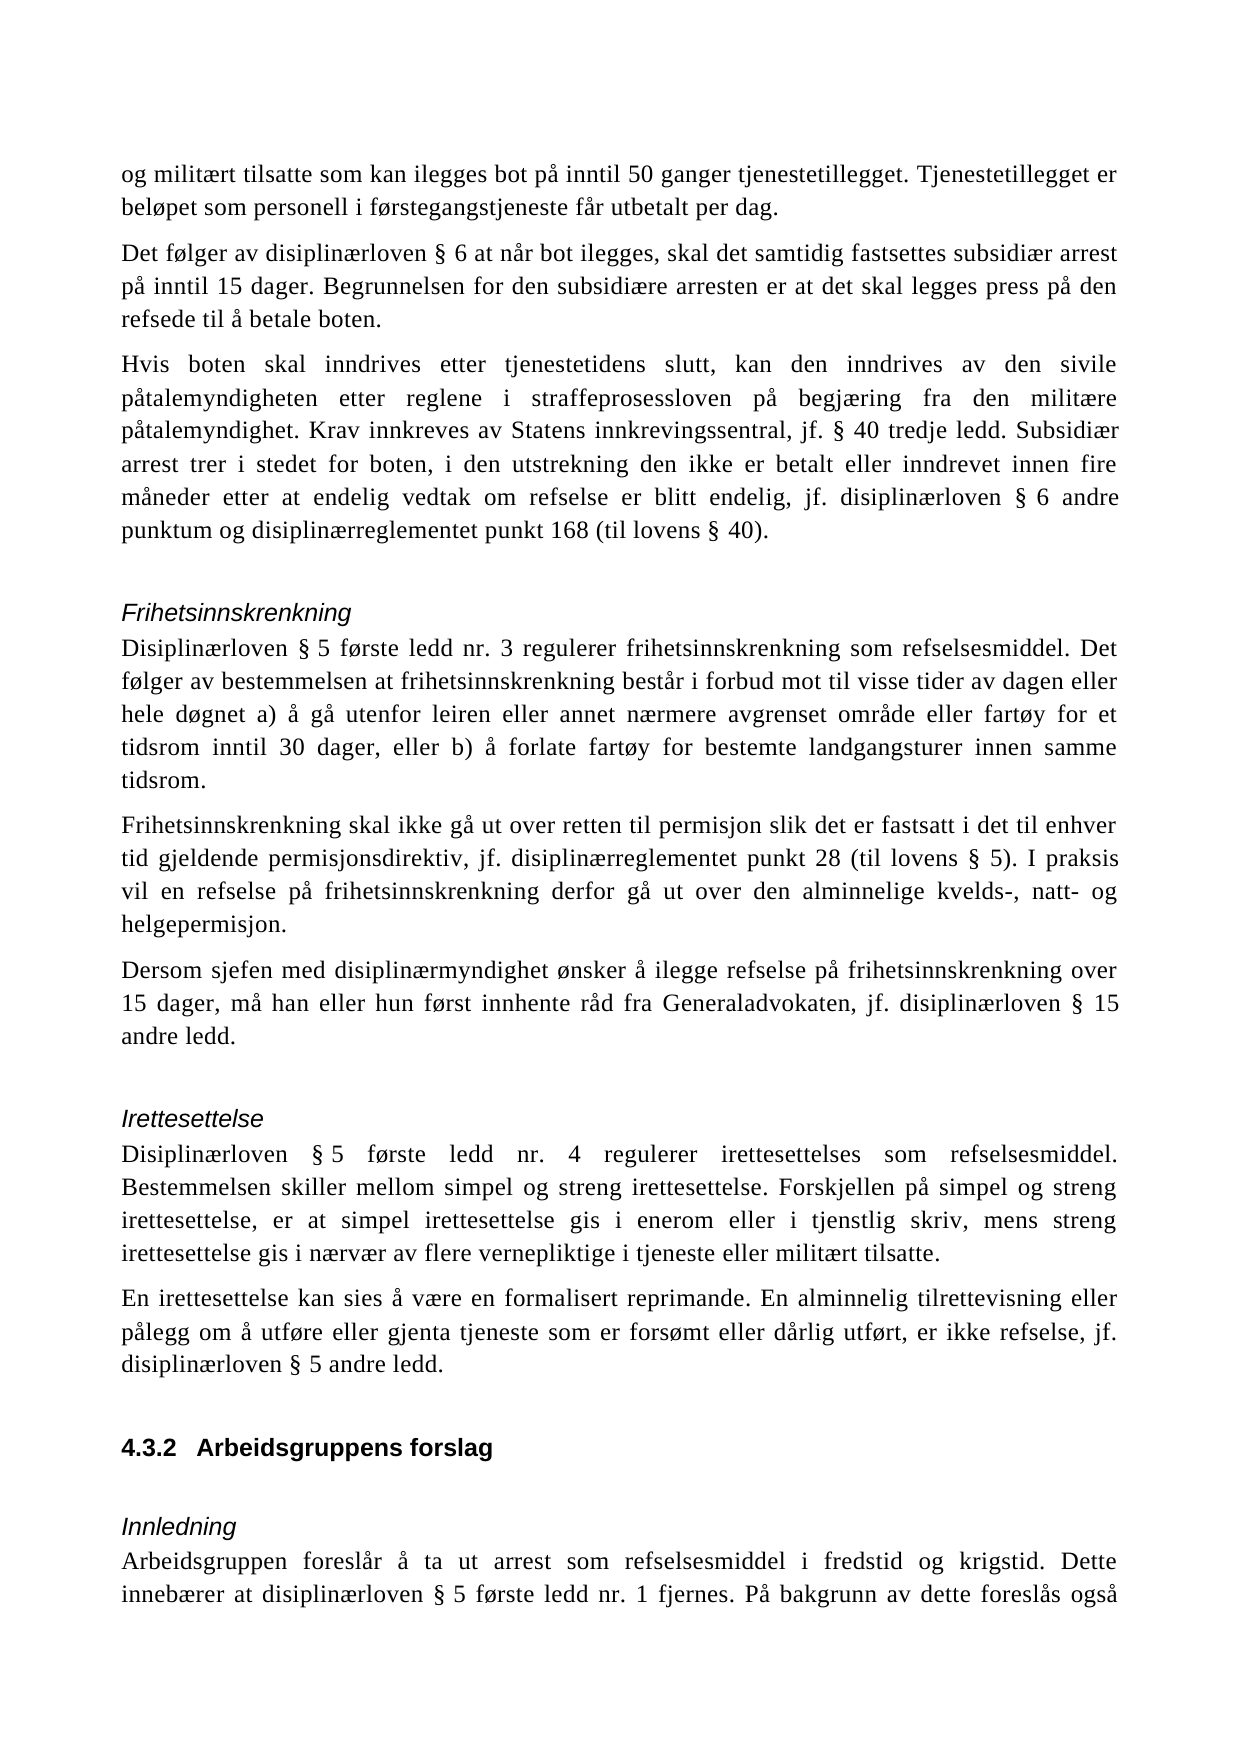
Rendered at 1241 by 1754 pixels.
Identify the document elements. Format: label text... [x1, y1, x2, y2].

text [121, 159, 1119, 221]
text Frihetsinnskrenkning [121, 598, 1119, 626]
text Innledning [121, 1511, 1119, 1540]
text Disiplinærloven § 5 første ledd nr. 3 regulerer frihetsinnskrenkning som refselsesmiddel. Det følger av bestemmelsen at frihetsinnskrenkning består i forbud mot til visse tider av dagen eller hele døgnet a) å gå utenfor leiren eller annet nærmere avgrenset område eller fartøy for et tidsrom inntil 30 dager, eller b) å forlate fartøy for bestemte landgangsturer innen samme tidsrom. [121, 633, 1119, 793]
text Dersom sjefen med disiplinærmyndighet ønsker å ilegge refselse på frihetsinnskrenkning over 15 dager, må han eller hun først innhente råd fra Generaladvokaten, jf. disiplinærloven § 15 andre ledd. [121, 955, 1119, 1050]
text En irettesettelse kan sies å være en formalisert reprimande. En alminnelig tilrettevisning eller pålegg om å utføre eller gjenta tjeneste som er forsømt eller dårlig utført, er ikke refselse, jf. disiplinærloven § 5 andre ledd. [121, 1283, 1119, 1378]
text Disiplinærloven § 5 første ledd nr. 4 regulerer irettesettelses som refselsesmiddel. Bestemmelsen skiller mellom simpel og streng irettesettelse. Forskjellen på simpel og streng irettesettelse, er at simpel irettesettelse gis i enerom eller i tjenstlig skriv, mens streng irettesettelse gis i nærvær av flere vernepliktige i tjeneste eller militært tilsatte. [121, 1139, 1119, 1267]
text Irettesettelse [121, 1104, 1119, 1133]
text Frihetsinnskrenkning skal ikke gå ut over retten til permisjon slik det er fastsatt i det til enhver tid gjeldende permisjonsdirektiv, jf. disiplinærreglementet punkt 28 (til lovens § 5). I praksis vil en refselse på frihetsinnskrenkning derfor gå ut over den alminnelige kvelds-, natt- og helgepermisjon. [121, 810, 1119, 938]
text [121, 1546, 1119, 1608]
text Det følger av disiplinærloven § 6 at når bot ilegges, skal det samtidig fastsettes subsidiær arrest på inntil 15 dager. Begrunnelsen for den subsidiære arresten er at det skal legges press på den refsede til å betale boten. [121, 238, 1119, 333]
subtitle Arbeidsgruppens forslag [121, 1433, 1119, 1461]
text Hvis boten skal inndrives etter tjenestetidens slutt, kan den inndrives av den sivile påtalemyndigheten etter reglene i straffeprosessloven på begjæring fra den militære påtalemyndighet. Krav innkreves av Statens innkrevingssentral, jf. § 40 tredje ledd. Subsidiær arrest trer i stedet for boten, i den utstrekning den ikke er betalt eller inndrevet innen fire måneder etter at endelig vedtak om refselse er blitt endelig, jf. disiplinærloven § 6 andre punktum og disiplinærreglementet punkt 168 (til lovens § 40). [121, 349, 1119, 543]
